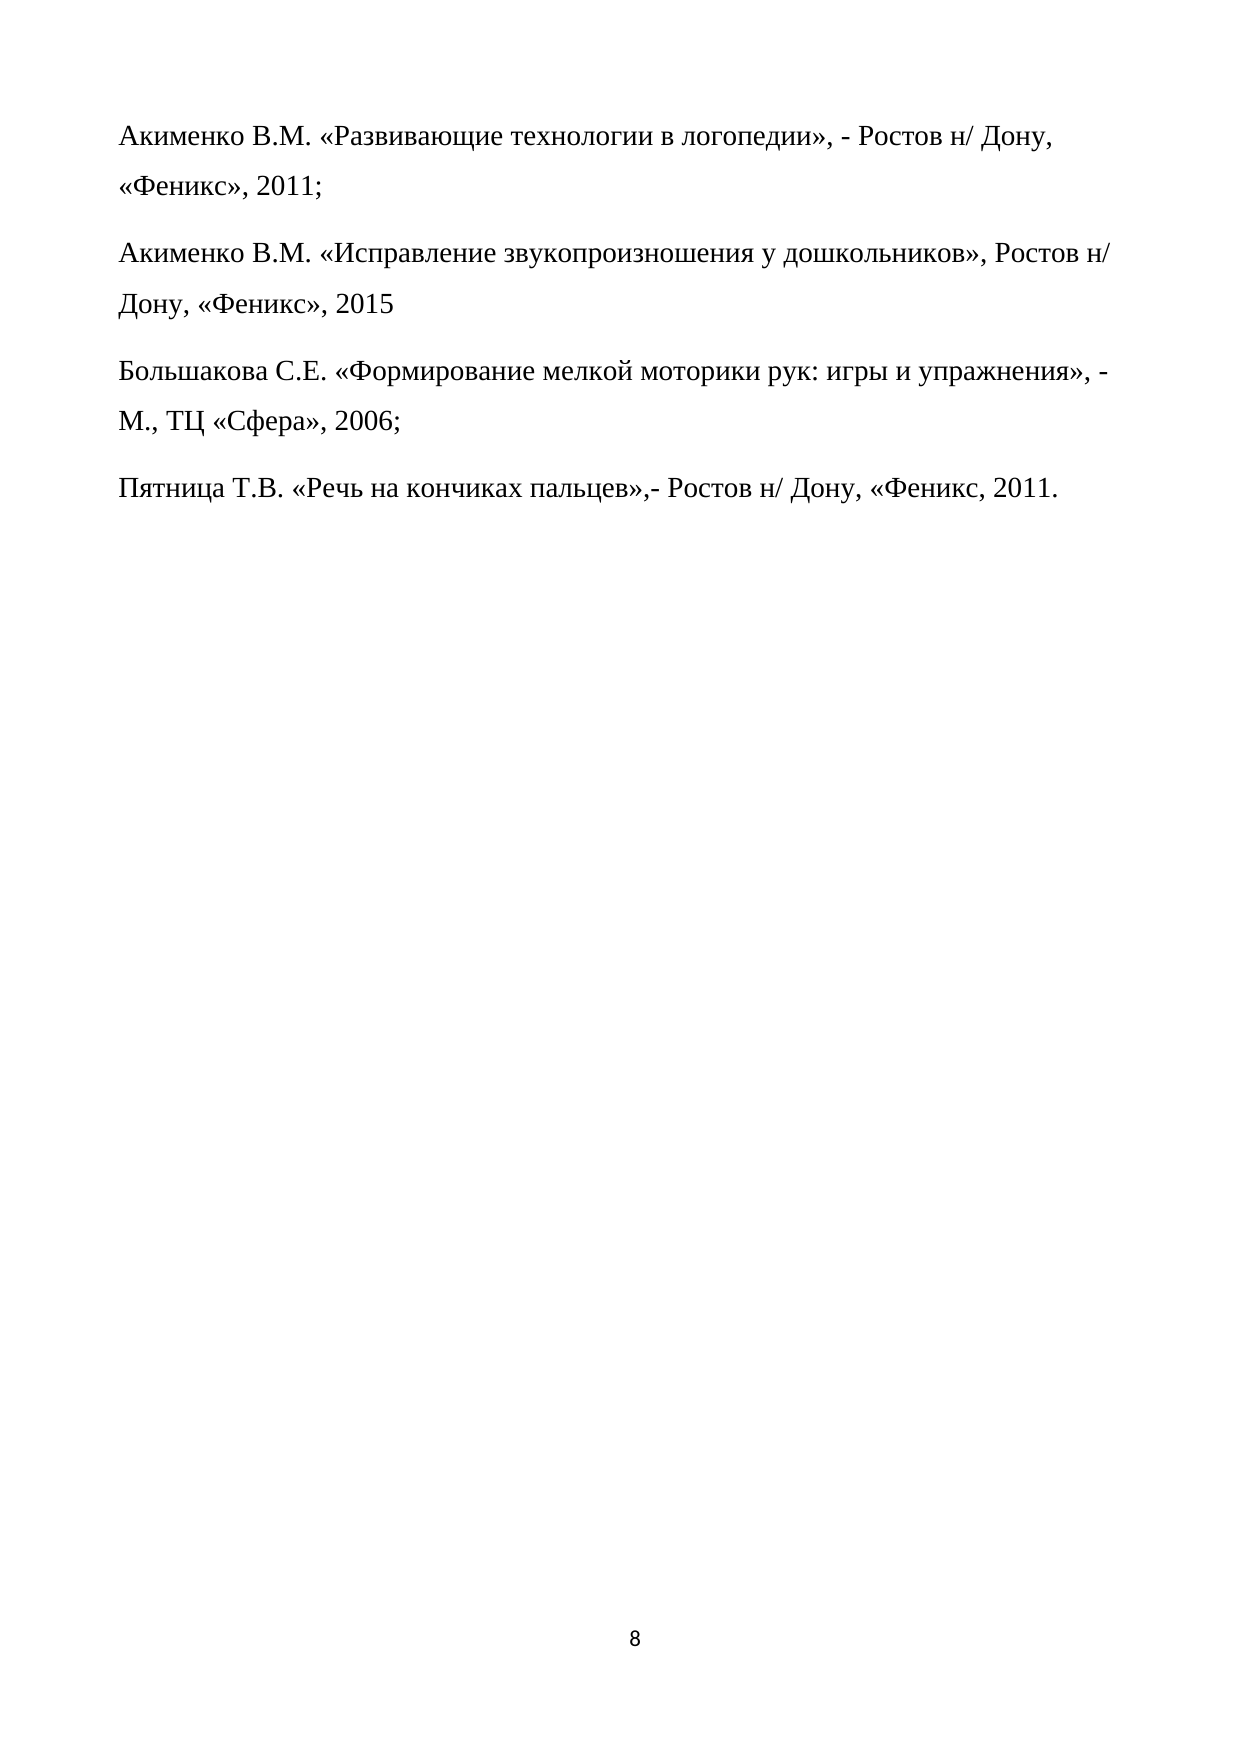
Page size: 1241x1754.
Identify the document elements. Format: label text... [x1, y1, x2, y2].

text Пятница Т.В. «Речь на кончиках пальцев»,- Ростов н/ Дону, «Феникс, 2011. [118, 470, 1122, 503]
text Акименко В.М. «Развивающие технологии в логопедии», - Ростов н/ Дону, «Феникс», 2011; [118, 118, 1122, 202]
text Акименко В.М. «Исправление звукопроизношения у дошкольников», Ростов н/ Дону, «Феникс», 2015 [118, 235, 1122, 319]
text Большакова С.Е. «Формирование мелкой моторики рук: игры и упражнения», - М., ТЦ «Сфера», 2006; [118, 353, 1122, 437]
